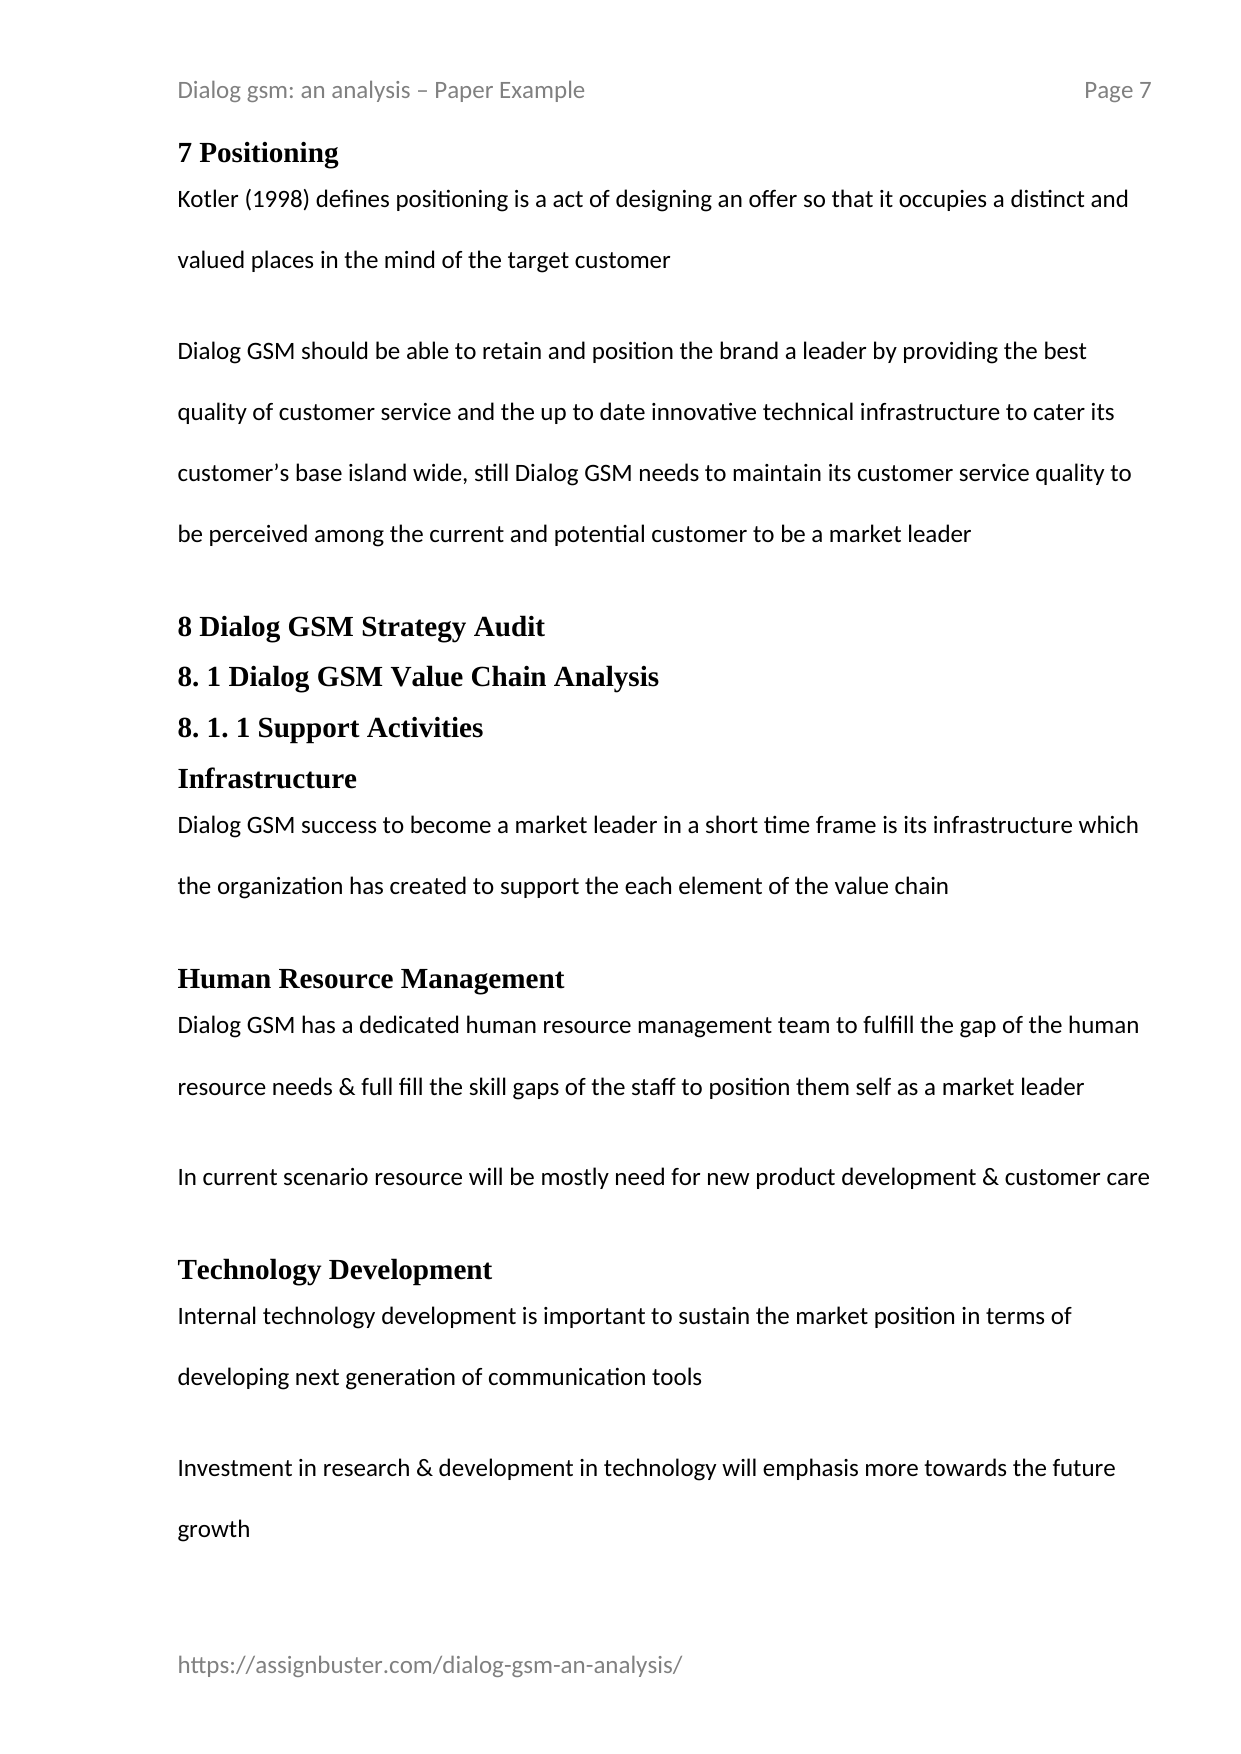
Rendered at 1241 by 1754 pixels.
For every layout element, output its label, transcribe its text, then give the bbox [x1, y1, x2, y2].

subtitle Technology Development [177, 1252, 1152, 1285]
text Kotler (1998) defines positioning is a act of designing an offer so that it occupies a distinct and valued places in the mind of the target customer [177, 183, 1152, 275]
subtitle 8. 1 Dialog GSM Value Chain Analysis [177, 659, 1152, 693]
text Investment in research & development in technology will emphasis more towards the future growth [177, 1452, 1152, 1543]
subtitle Infrastructure [177, 761, 1152, 794]
text Internal technology development is important to sustain the market position in terms of developing next generation of communication tools [177, 1300, 1152, 1392]
subtitle 8 Dialog GSM Strategy Audit [177, 609, 1152, 642]
text Dialog GSM success to become a market leader in a short time frame is its infrastructure which the organization has created to support the each element of the value chain [177, 809, 1152, 901]
subtitle 7 Positioning [177, 135, 1152, 168]
subtitle Human Resource Management [177, 961, 1152, 994]
text Dialog GSM has a dedicated human resource management team to fulfill the gap of the human resource needs & full fill the skill gaps of the staff to position them self as a market leader [177, 1010, 1152, 1101]
text In current scenario resource will be mostly need for new product development & customer care [177, 1161, 1152, 1192]
subtitle 8. 1. 1 Support Activities [177, 710, 1152, 744]
text Dialog GSM should be able to retain and position the brand a leader by providing the best quality of customer service and the up to date innovative technical infrastructure to cater its customer’s base island wide, still Dialog GSM needs to maintain its customer service quality to be perceived among the current and potential customer to be a market leader [177, 335, 1152, 549]
